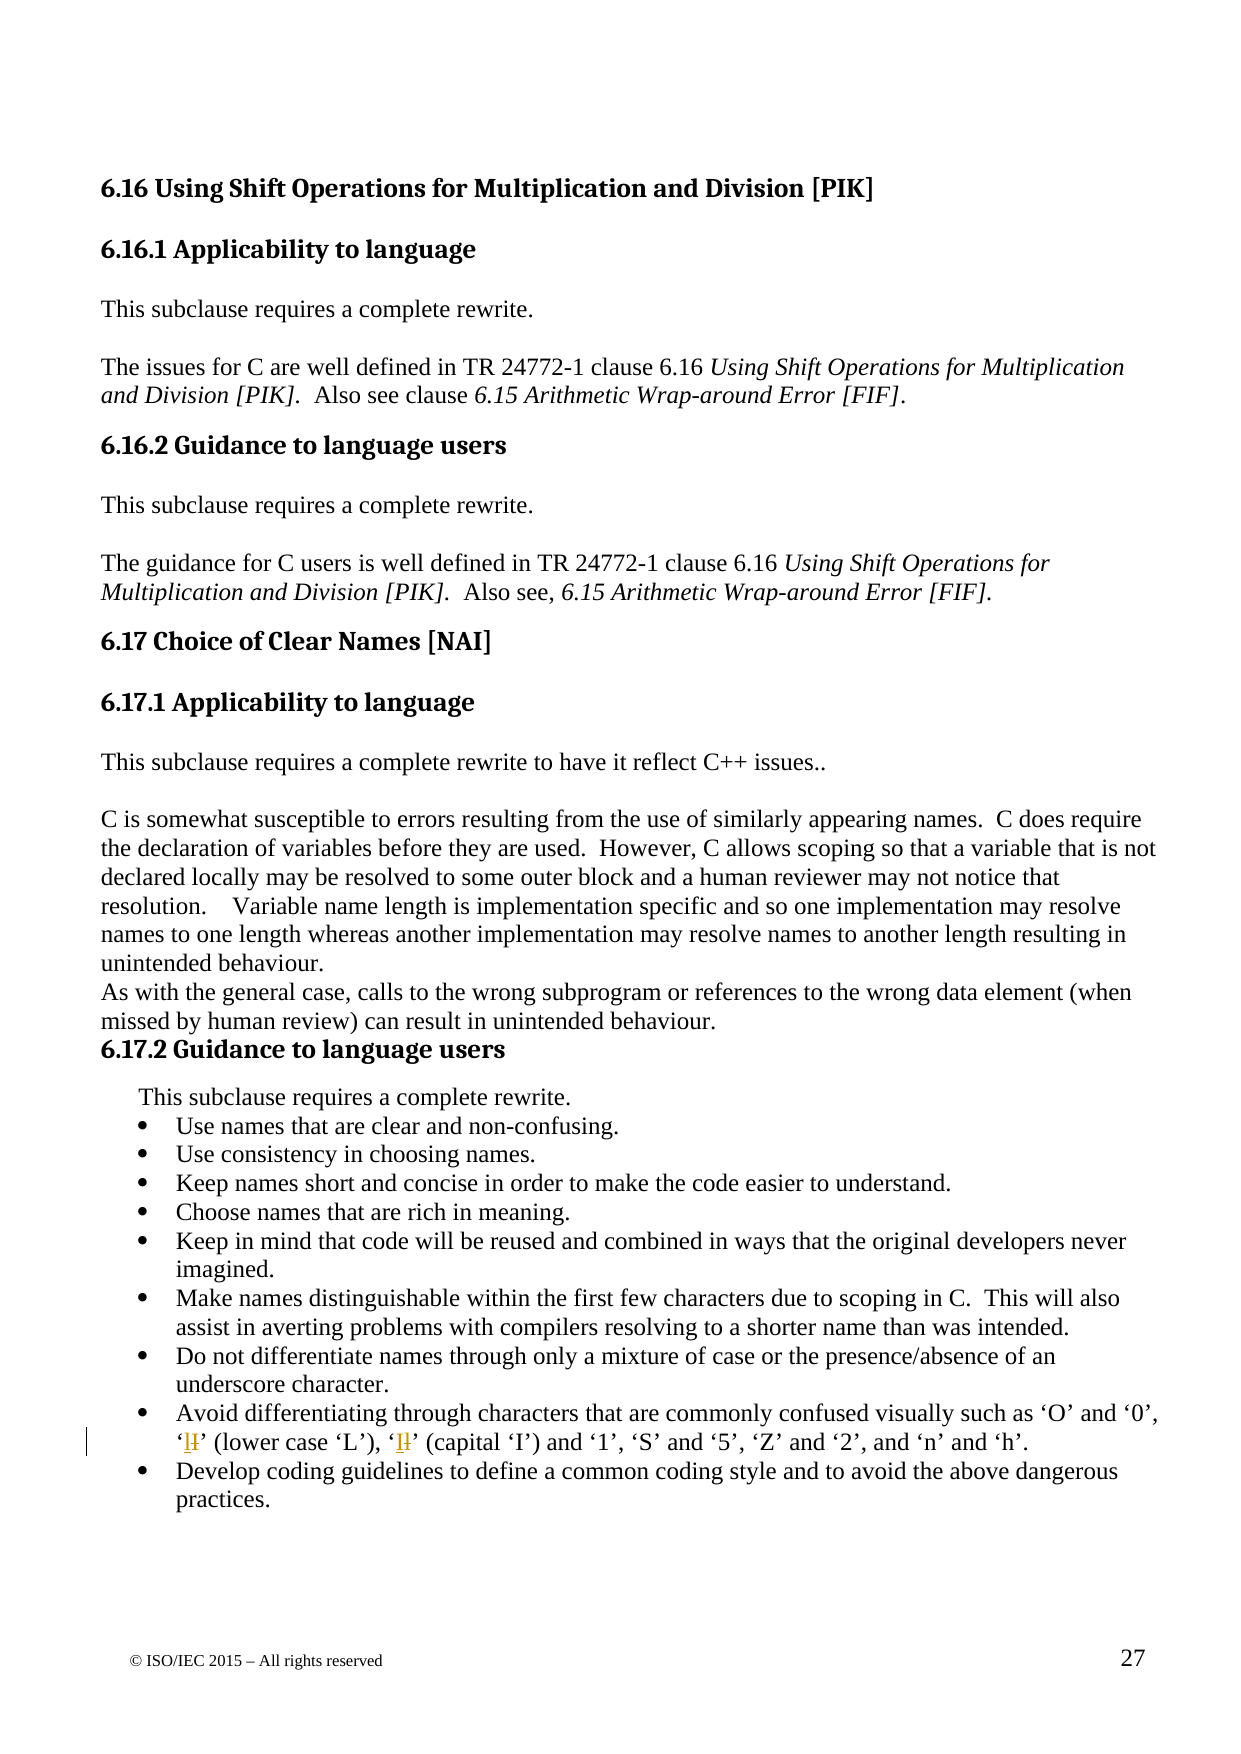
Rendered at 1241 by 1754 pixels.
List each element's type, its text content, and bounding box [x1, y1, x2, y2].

text The issues for C are well defined in TR 24772-1 clause 6.16 Using Shift Operations for Multiplication and Division [PIK]. Also see clause 6.15 Arithmetic Wrap-around Error [FIF]. [101, 352, 1164, 409]
text C is somewhat susceptible to errors resulting from the use of similarly appearing names. C does require the declaration of variables before they are used. However, C allows scoping so that a variable that is not declared locally may be resolved to some outer block and a human reviewer may not notice that resolution. Variable name length is implementation specific and so one implementation may resolve names to one length whereas another implementation may resolve names to another length resulting in unintended behaviour. [101, 804, 1164, 977]
subtitle 6.17 Choice of Clear Names [NAI] [101, 626, 1164, 657]
subtitle 6.16 Using Shift Operations for Multiplication and Division [PIK] [101, 173, 1164, 205]
list Use consistency in choosing names. [138, 1139, 1164, 1168]
text As with the general case, calls to the wrong subprogram or references to the wrong data element (when missed by human review) can result in unintended behaviour. [101, 977, 1164, 1034]
list Develop coding guidelines to define a common coding style and to avoid the above dangerous practices. [138, 1456, 1164, 1513]
subtitle 6.16.1 Applicability to language [101, 234, 1164, 265]
subtitle 6.17.1 Applicability to language [101, 687, 1164, 718]
list Keep in mind that code will be reused and combined in ways that the original developers never imagined. [138, 1226, 1164, 1283]
list Make names distinguishable within the first few characters due to scoping in C. This will also assist in averting problems with compilers resolving to a shorter name than was intended. [138, 1283, 1164, 1341]
text This subclause requires a complete rewrite. [101, 294, 1164, 323]
text The guidance for C users is well defined in TR 24772-1 clause 6.16 Using Shift Operations for Multiplication and Division [PIK]. Also see, 6.15 Arithmetic Wrap-around Error [FIF]. [101, 548, 1164, 605]
list Keep names short and concise in order to make the code easier to understand. [138, 1168, 1164, 1197]
text This subclause requires a complete rewrite to have it reflect C++ issues.. [101, 747, 1164, 776]
list Avoid differentiating through characters that are commonly confused visually such as ‘O’ and ‘0’, ‘’ (lower case ‘L’), ‘’ (capital ‘I’) and ‘1’, ‘S’ and ‘5’, ‘Z’ and ‘2’, and ‘n’ and ‘h’. [138, 1398, 1164, 1456]
subtitle 6.17.2 Guidance to language users [101, 1034, 1164, 1066]
list Use names that are clear and non-confusing. [138, 1111, 1164, 1139]
list Do not differentiate names through only a mixture of case or the presence/absence of an underscore character. [138, 1341, 1164, 1398]
subtitle 6.16.2 Guidance to language users [101, 430, 1164, 461]
list Choose names that are rich in meaning. [138, 1197, 1164, 1226]
text This subclause requires a complete rewrite. [101, 490, 1164, 519]
text This subclause requires a complete rewrite. [138, 1082, 1164, 1111]
